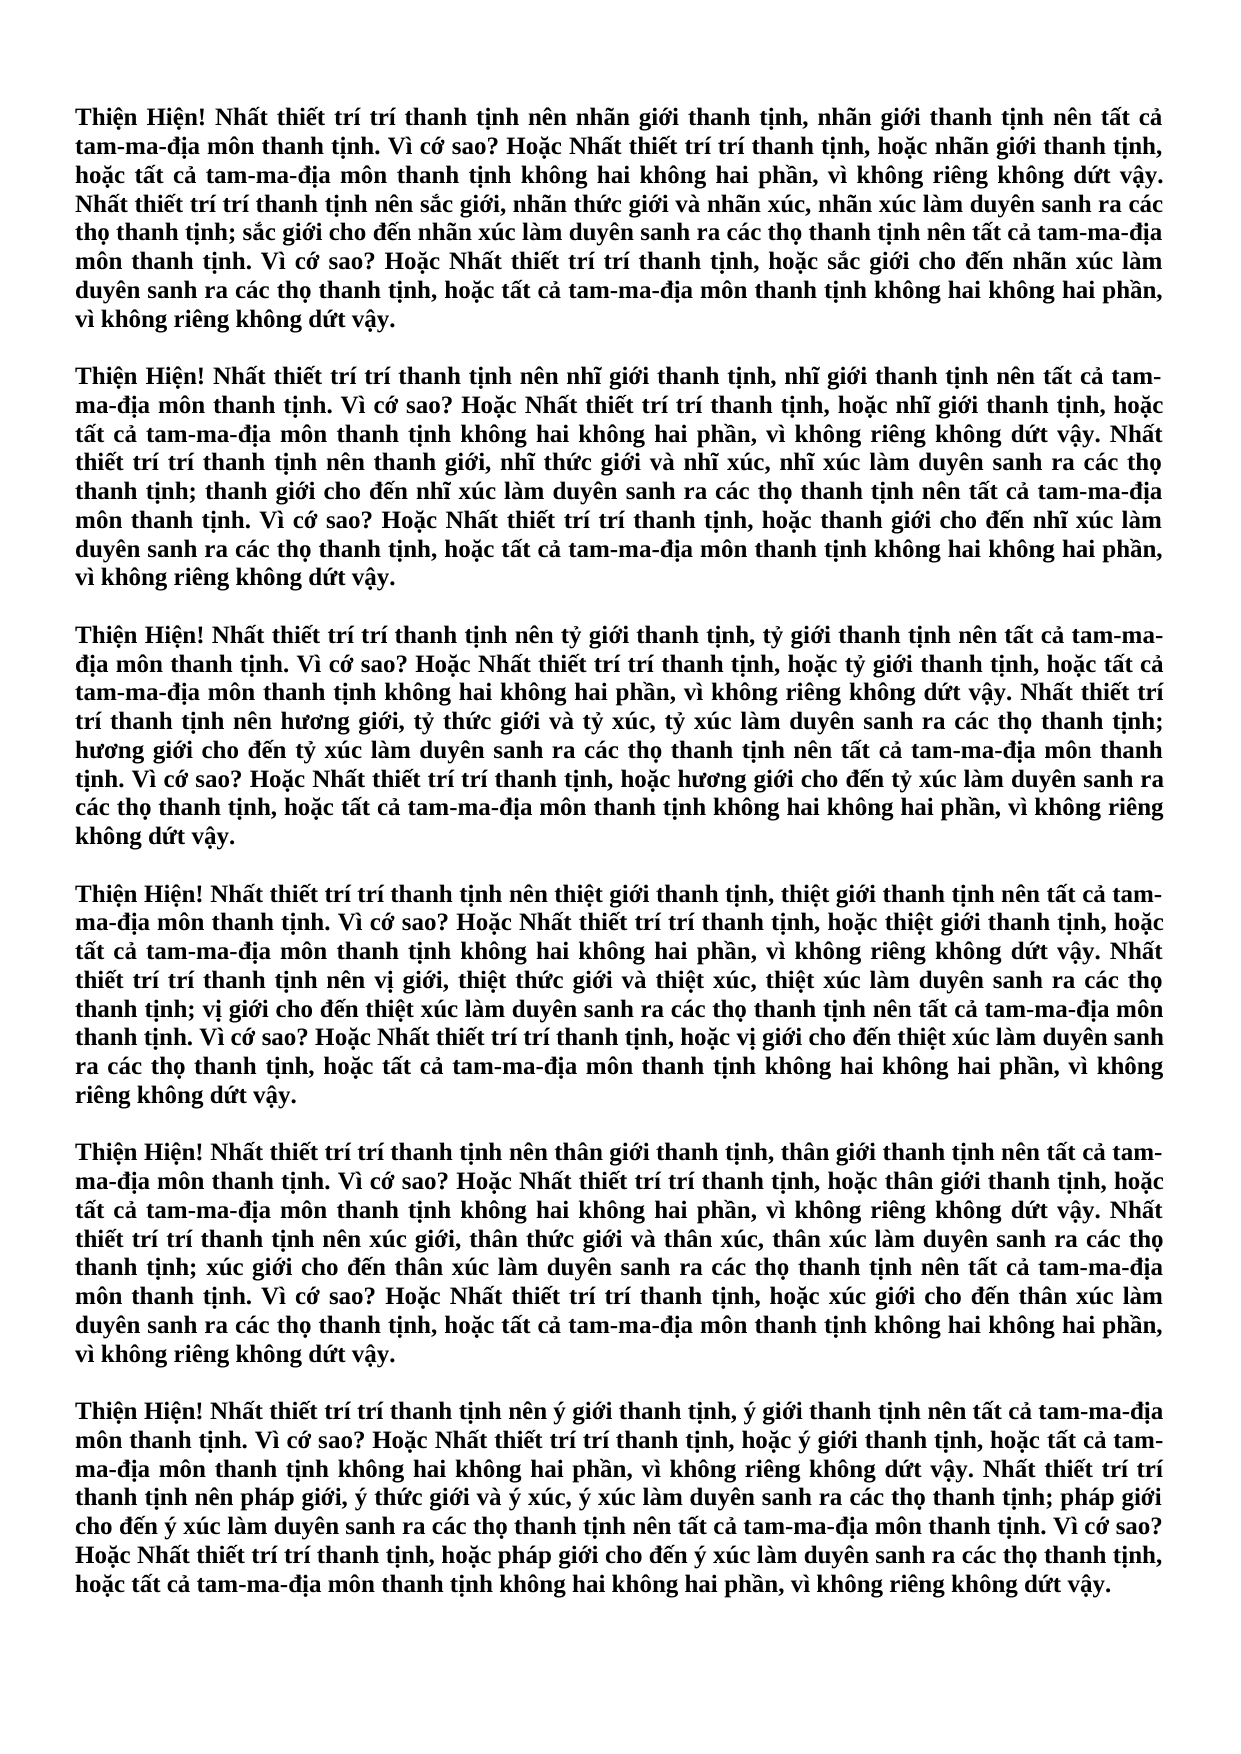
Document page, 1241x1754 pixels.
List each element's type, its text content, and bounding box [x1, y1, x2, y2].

text Thiện Hiện! Nhất thiết trí trí thanh tịnh nên thiệt giới thanh tịnh, thiệt giới thanh tịnh nên tất cả tam-ma-địa môn thanh tịnh. Vì cớ sao? Hoặc Nhất thiết trí trí thanh tịnh, hoặc thiệt giới thanh tịnh, hoặc tất cả tam-ma-địa môn thanh tịnh không hai không hai phần, vì không riêng không dứt vậy. Nhất thiết trí trí thanh tịnh nên vị giới, thiệt thức giới và thiệt xúc, thiệt xúc làm duyên sanh ra các thọ thanh tịnh; vị giới cho đến thiệt xúc làm duyên sanh ra các thọ thanh tịnh nên tất cả tam-ma-địa môn thanh tịnh. Vì cớ sao? Hoặc Nhất thiết trí trí thanh tịnh, hoặc vị giới cho đến thiệt xúc làm duyên sanh ra các thọ thanh tịnh, hoặc tất cả tam-ma-địa môn thanh tịnh không hai không hai phần, vì không riêng không dứt vậy. [75, 879, 1165, 1109]
text Thiện Hiện! Nhất thiết trí trí thanh tịnh nên nhãn giới thanh tịnh, nhãn giới thanh tịnh nên tất cả tam-ma-địa môn thanh tịnh. Vì cớ sao? Hoặc Nhất thiết trí trí thanh tịnh, hoặc nhãn giới thanh tịnh, hoặc tất cả tam-ma-địa môn thanh tịnh không hai không hai phần, vì không riêng không dứt vậy. Nhất thiết trí trí thanh tịnh nên sắc giới, nhãn thức giới và nhãn xúc, nhãn xúc làm duyên sanh ra các thọ thanh tịnh; sắc giới cho đến nhãn xúc làm duyên sanh ra các thọ thanh tịnh nên tất cả tam-ma-địa môn thanh tịnh. Vì cớ sao? Hoặc Nhất thiết trí trí thanh tịnh, hoặc sắc giới cho đến nhãn xúc làm duyên sanh ra các thọ thanh tịnh, hoặc tất cả tam-ma-địa môn thanh tịnh không hai không hai phần, vì không riêng không dứt vậy. [75, 102, 1165, 332]
text Thiện Hiện! Nhất thiết trí trí thanh tịnh nên nhĩ giới thanh tịnh, nhĩ giới thanh tịnh nên tất cả tam-ma-địa môn thanh tịnh. Vì cớ sao? Hoặc Nhất thiết trí trí thanh tịnh, hoặc nhĩ giới thanh tịnh, hoặc tất cả tam-ma-địa môn thanh tịnh không hai không hai phần, vì không riêng không dứt vậy. Nhất thiết trí trí thanh tịnh nên thanh giới, nhĩ thức giới và nhĩ xúc, nhĩ xúc làm duyên sanh ra các thọ thanh tịnh; thanh giới cho đến nhĩ xúc làm duyên sanh ra các thọ thanh tịnh nên tất cả tam-ma-địa môn thanh tịnh. Vì cớ sao? Hoặc Nhất thiết trí trí thanh tịnh, hoặc thanh giới cho đến nhĩ xúc làm duyên sanh ra các thọ thanh tịnh, hoặc tất cả tam-ma-địa môn thanh tịnh không hai không hai phần, vì không riêng không dứt vậy. [75, 361, 1165, 591]
text Thiện Hiện! Nhất thiết trí trí thanh tịnh nên thân giới thanh tịnh, thân giới thanh tịnh nên tất cả tam-ma-địa môn thanh tịnh. Vì cớ sao? Hoặc Nhất thiết trí trí thanh tịnh, hoặc thân giới thanh tịnh, hoặc tất cả tam-ma-địa môn thanh tịnh không hai không hai phần, vì không riêng không dứt vậy. Nhất thiết trí trí thanh tịnh nên xúc giới, thân thức giới và thân xúc, thân xúc làm duyên sanh ra các thọ thanh tịnh; xúc giới cho đến thân xúc làm duyên sanh ra các thọ thanh tịnh nên tất cả tam-ma-địa môn thanh tịnh. Vì cớ sao? Hoặc Nhất thiết trí trí thanh tịnh, hoặc xúc giới cho đến thân xúc làm duyên sanh ra các thọ thanh tịnh, hoặc tất cả tam-ma-địa môn thanh tịnh không hai không hai phần, vì không riêng không dứt vậy. [75, 1137, 1165, 1367]
text Thiện Hiện! Nhất thiết trí trí thanh tịnh nên tỷ giới thanh tịnh, tỷ giới thanh tịnh nên tất cả tam-ma-địa môn thanh tịnh. Vì cớ sao? Hoặc Nhất thiết trí trí thanh tịnh, hoặc tỷ giới thanh tịnh, hoặc tất cả tam-ma-địa môn thanh tịnh không hai không hai phần, vì không riêng không dứt vậy. Nhất thiết trí trí thanh tịnh nên hương giới, tỷ thức giới và tỷ xúc, tỷ xúc làm duyên sanh ra các thọ thanh tịnh; hương giới cho đến tỷ xúc làm duyên sanh ra các thọ thanh tịnh nên tất cả tam-ma-địa môn thanh tịnh. Vì cớ sao? Hoặc Nhất thiết trí trí thanh tịnh, hoặc hương giới cho đến tỷ xúc làm duyên sanh ra các thọ thanh tịnh, hoặc tất cả tam-ma-địa môn thanh tịnh không hai không hai phần, vì không riêng không dứt vậy. [75, 620, 1165, 850]
text Thiện Hiện! Nhất thiết trí trí thanh tịnh nên ý giới thanh tịnh, ý giới thanh tịnh nên tất cả tam-ma-địa môn thanh tịnh. Vì cớ sao? Hoặc Nhất thiết trí trí thanh tịnh, hoặc ý giới thanh tịnh, hoặc tất cả tam-ma-địa môn thanh tịnh không hai không hai phần, vì không riêng không dứt vậy. Nhất thiết trí trí thanh tịnh nên pháp giới, ý thức giới và ý xúc, ý xúc làm duyên sanh ra các thọ thanh tịnh; pháp giới cho đến ý xúc làm duyên sanh ra các thọ thanh tịnh nên tất cả tam-ma-địa môn thanh tịnh. Vì cớ sao? Hoặc Nhất thiết trí trí thanh tịnh, hoặc pháp giới cho đến ý xúc làm duyên sanh ra các thọ thanh tịnh, hoặc tất cả tam-ma-địa môn thanh tịnh không hai không hai phần, vì không riêng không dứt vậy. [75, 1396, 1165, 1597]
